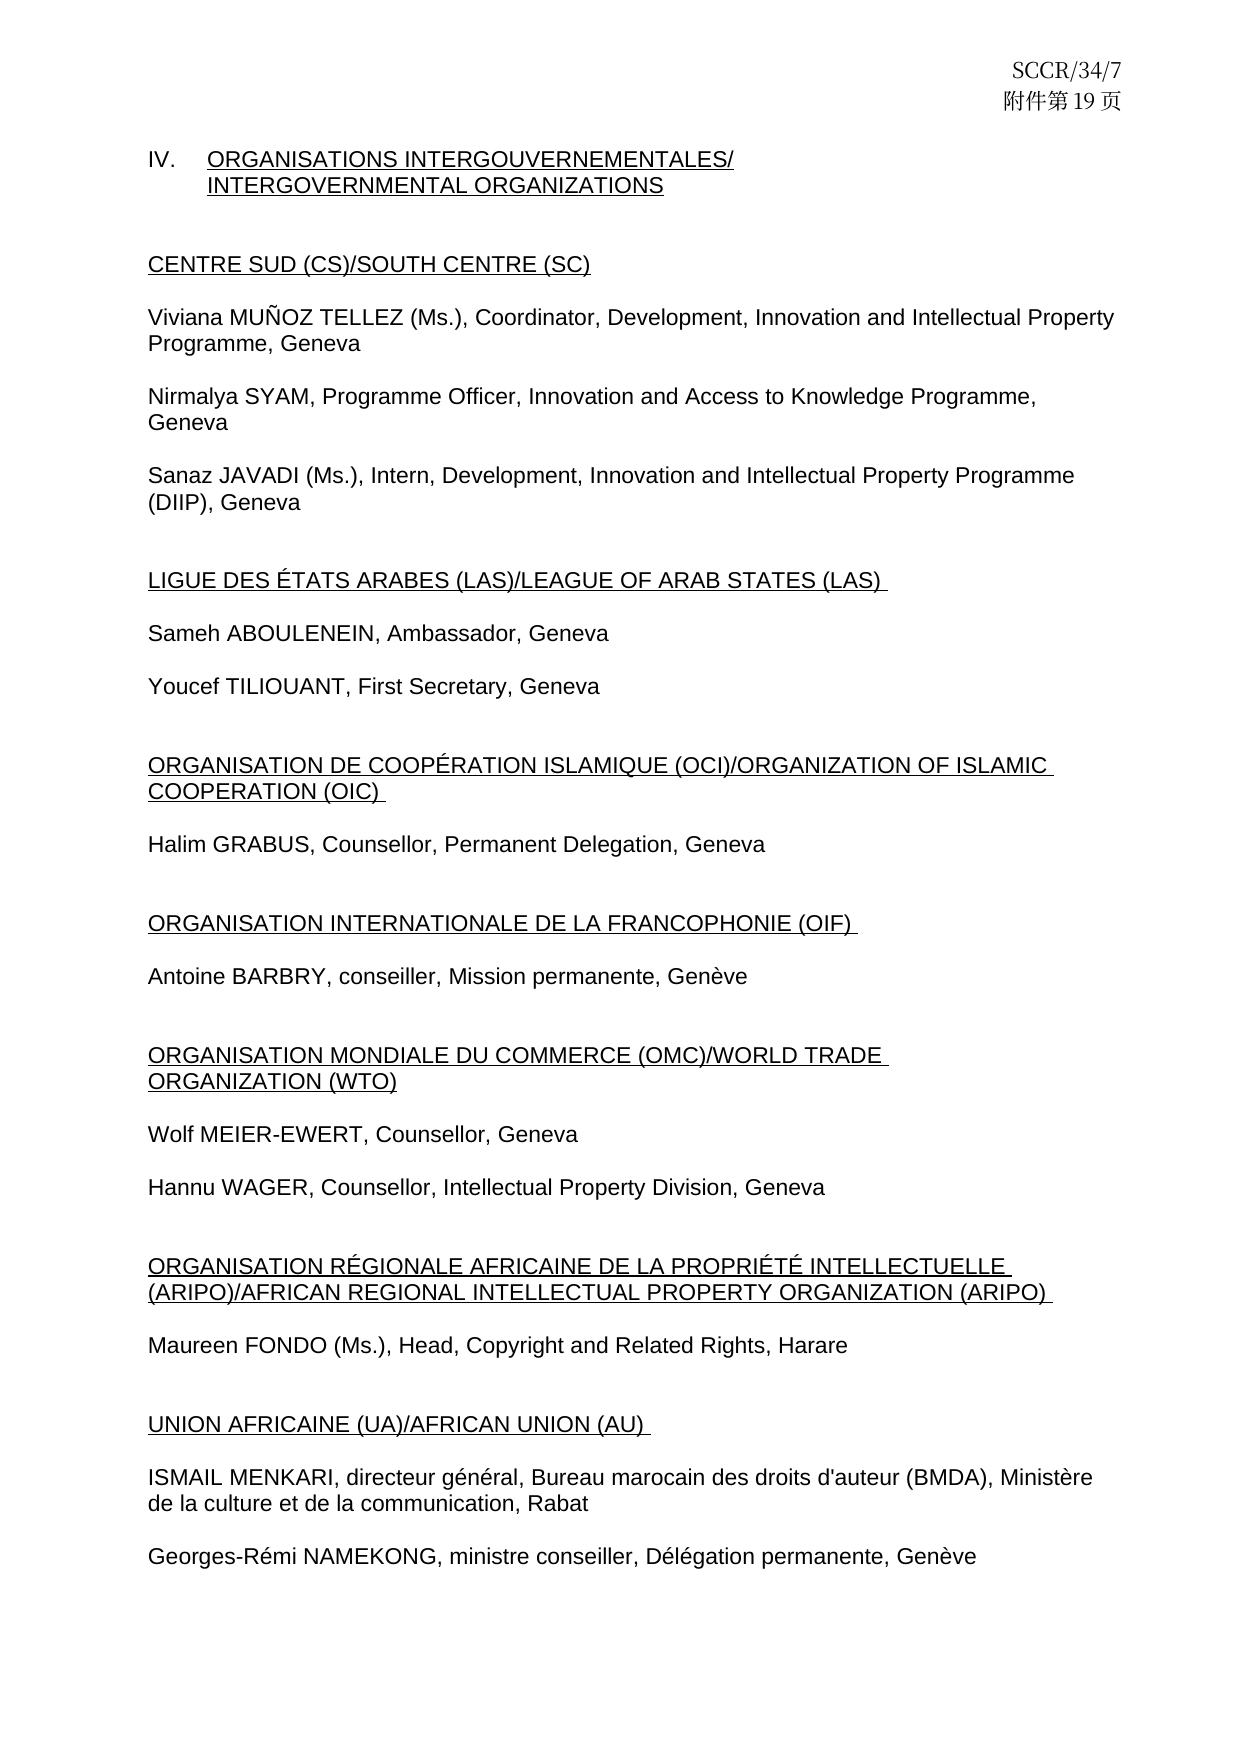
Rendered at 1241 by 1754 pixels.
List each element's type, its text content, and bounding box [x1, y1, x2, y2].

text ORGANISATION DE COOPÉRATION ISLAMIQUE (OCI)/ORGANIZATION OF ISLAMIC COOPERATION (OIC) [148, 752, 1122, 805]
text ORGANISATION RÉGIONALE AFRICAINE DE LA PROPRIÉTÉ INTELLECTUELLE (ARIPO)/AFRICAN REGIONAL INTELLECTUAL PROPERTY ORGANIZATION (ARIPO) [148, 1253, 1122, 1305]
text ISMAIL MENKARI, directeur général, Bureau marocain des droits d'auteur (BMDA), Ministère de la culture et de la communication, Rabat [148, 1463, 1122, 1516]
text Sameh ABOULENEIN, Ambassador, Geneva [148, 620, 1122, 647]
text Sanaz JAVADI (Ms.), Intern, Development, Innovation and Intellectual Property Programme (DIIP), Geneva [148, 462, 1122, 515]
text Halim GRABUS, Counsellor, Permanent Delegation, Geneva [148, 831, 1122, 857]
text LIGUE DES ÉTATS ARABES (LAS)/LEAGUE OF ARAB STATES (LAS) [148, 567, 1122, 594]
text IV. ORGANISATIONS INTERGOUVERNEMENTALES/ [148, 146, 1122, 172]
text Antoine BARBRY, conseiller, Mission permanente, Genève [148, 963, 1122, 989]
text Georges-Rémi NAMEKONG, ministre conseiller, Délégation permanente, Genève [148, 1543, 1122, 1569]
text Wolf MEIER-EWERT, Counsellor, Geneva [148, 1121, 1122, 1147]
text ORGANIZATION (WTO) [148, 1068, 1122, 1094]
text UNION AFRICAINE (UA)/AFRICAN UNION (AU) [148, 1411, 1122, 1437]
text CENTRE SUD (CS)/SOUTH CENTRE (SC) [148, 251, 1122, 278]
text Hannu WAGER, Counsellor, Intellectual Property Division, Geneva [148, 1174, 1122, 1200]
text INTERGOVERNMENTAL ORGANIZATIONS [148, 172, 1122, 198]
text Maureen FONDO (Ms.), Head, Copyright and Related Rights, Harare [148, 1332, 1122, 1358]
text ORGANISATION MONDIALE DU COMMERCE (OMC)/WORLD TRADE [148, 1042, 1122, 1068]
text ORGANISATION INTERNATIONALE DE LA FRANCOPHONIE (OIF) [148, 910, 1122, 936]
text Nirmalya SYAM, Programme Officer, Innovation and Access to Knowledge Programme, Geneva [148, 383, 1122, 436]
text Viviana MUÑOZ TELLEZ (Ms.), Coordinator, Development, Innovation and Intellectual Property Programme, Geneva [148, 304, 1122, 357]
text Youcef TILIOUANT, First Secretary, Geneva [148, 673, 1122, 699]
